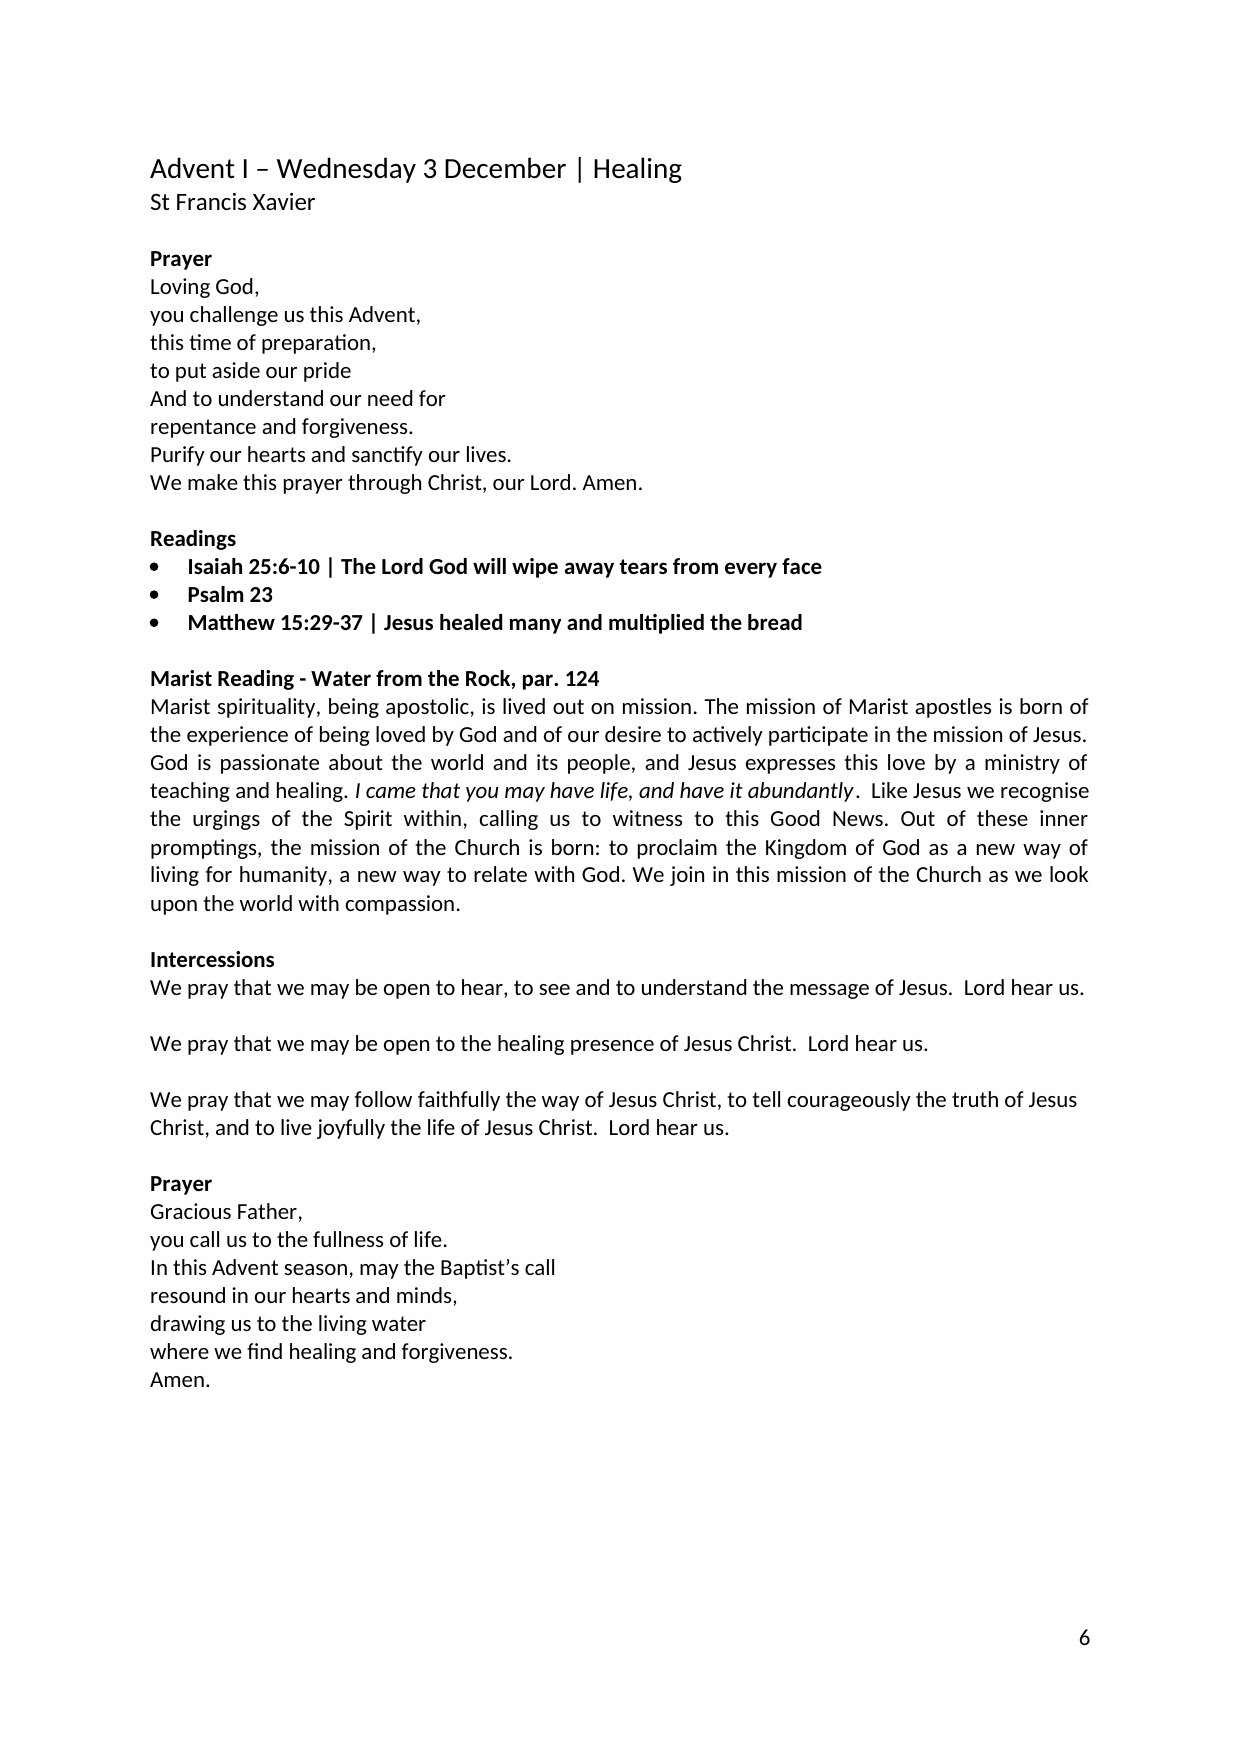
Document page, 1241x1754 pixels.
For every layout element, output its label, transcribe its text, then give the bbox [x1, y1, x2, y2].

text Amen. [150, 1365, 1090, 1393]
text Loving God, you challenge us this Advent, this time of preparation, to put aside our pride And to understand our need for repentance and forgiveness. [150, 272, 1090, 440]
list Matthew 15:29-37 | Jesus healed many and multiplied the bread [150, 608, 1090, 636]
text Prayer [150, 244, 1090, 272]
text In this Advent season, may the Baptist’s call resound in our hearts and minds, drawing us to the living water where we find healing and forgiveness. [150, 1253, 1090, 1365]
text Readings [150, 524, 1090, 552]
text St Francis Xavier [150, 186, 1090, 216]
text We pray that we may follow faithfully the way of Jesus Christ, to tell courageously the truth of Jesus Christ, and to live joyfully the life of Jesus Christ. Lord hear us. [150, 1085, 1090, 1141]
text Gracious Father, you call us to the fullness of life. [150, 1197, 1090, 1253]
text Advent I – Wednesday 3 December | Healing [150, 150, 1090, 186]
text Prayer [150, 1169, 1090, 1197]
text We make this prayer through Christ, our Lord. Amen. [150, 468, 1090, 496]
text Intercessions [150, 945, 1090, 973]
text Marist Reading - Water from the Rock, par. 124 [150, 664, 1090, 692]
list Isaiah 25:6-10 | The Lord God will wipe away tears from every face [150, 552, 1090, 580]
text Purify our hearts and sanctify our lives. [150, 440, 1090, 468]
text Marist spirituality, being apostolic, is lived out on mission. The mission of Marist apostles is born of the experience of being loved by God and of our desire to actively participate in the mission of Jesus. God is passionate about the world and its people, and Jesus expresses this love by a ministry of teaching and healing. I came that you may have life, and have it abundantly. Like Jesus we recognise the urgings of the Spirit within, calling us to witness to this Good News. Out of these inner promptings, the mission of the Church is born: to proclaim the Kingdom of God as a new way of living for humanity, a new way to relate with God. We join in this mission of the Church as we look upon the world with compassion. [150, 692, 1090, 917]
text We pray that we may be open to hear, to see and to understand the message of Jesus. Lord hear us. [150, 973, 1090, 1001]
list Psalm 23 [150, 580, 1090, 608]
text We pray that we may be open to the healing presence of Jesus Christ. Lord hear us. [150, 1029, 1090, 1057]
